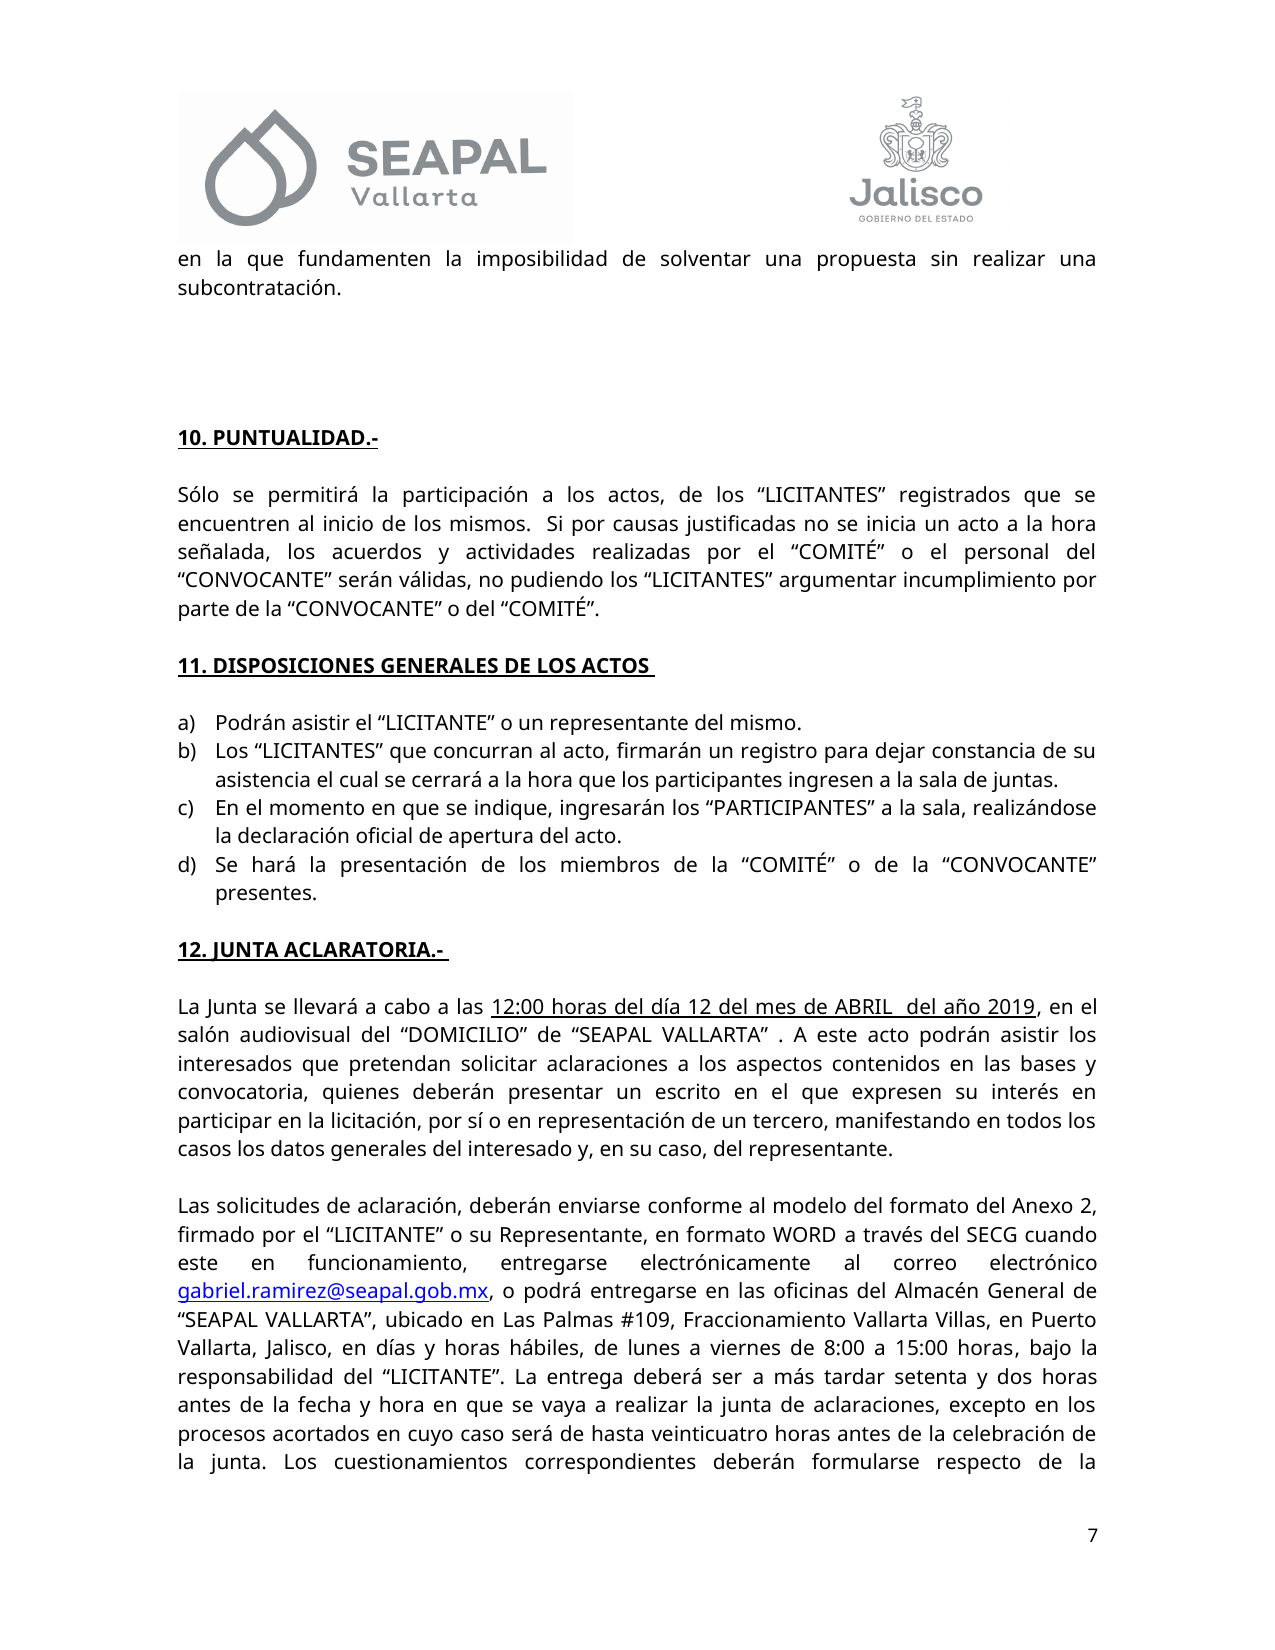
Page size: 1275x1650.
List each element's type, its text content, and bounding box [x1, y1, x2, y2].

picture [817, 73, 1015, 245]
list Podrán asistir el “LICITANTE” o un representante del mismo. [177, 708, 1098, 736]
list Los “LICITANTES” que concurran al acto, firmarán un registro para dejar constancia de su asistencia el cual se cerrará a la hora que los participantes ingresen a la sala de juntas. [177, 736, 1098, 793]
text 10. PUNTUALIDAD.- [177, 423, 1098, 452]
picture [177, 91, 574, 245]
text La Junta se llevará a cabo a las 12:00 horas del día 12 del mes de ABRIL del año 2019, en el salón audiovisual del “DOMICILIO” de “SEAPAL VALLARTA” . A este acto podrán asistir los interesados que pretendan solicitar aclaraciones a los aspectos contenidos en las bases y convocatoria, quienes deberán presentar un escrito en el que expresen su interés en participar en la licitación, por sí o en representación de un tercero, manifestando en todos los casos los datos generales del interesado y, en su caso, del representante. [177, 992, 1098, 1163]
text Sólo se permitirá la participación a los actos, de los “LICITANTES” registrados que se encuentren al inicio de los mismos. Si por causas justificadas no se inicia un acto a la hora señalada, los acuerdos y actividades realizadas por el “COMITÉ” o el personal del “CONVOCANTE” serán válidas, no pudiendo los “LICITANTES” argumentar incumplimiento por parte de la “CONVOCANTE” o del “COMITÉ”. [177, 480, 1098, 622]
list En el momento en que se indique, ingresarán los “PARTICIPANTES” a la sala, realizándose la declaración oficial de apertura del acto. [177, 793, 1098, 850]
list Se hará la presentación de los miembros de la “COMITÉ” o de la “CONVOCANTE” presentes. [177, 850, 1098, 907]
text 11. DISPOSICIONES GENERALES DE LOS ACTOS [177, 651, 1098, 679]
text 12. JUNTA ACLARATORIA.- [177, 935, 1098, 964]
